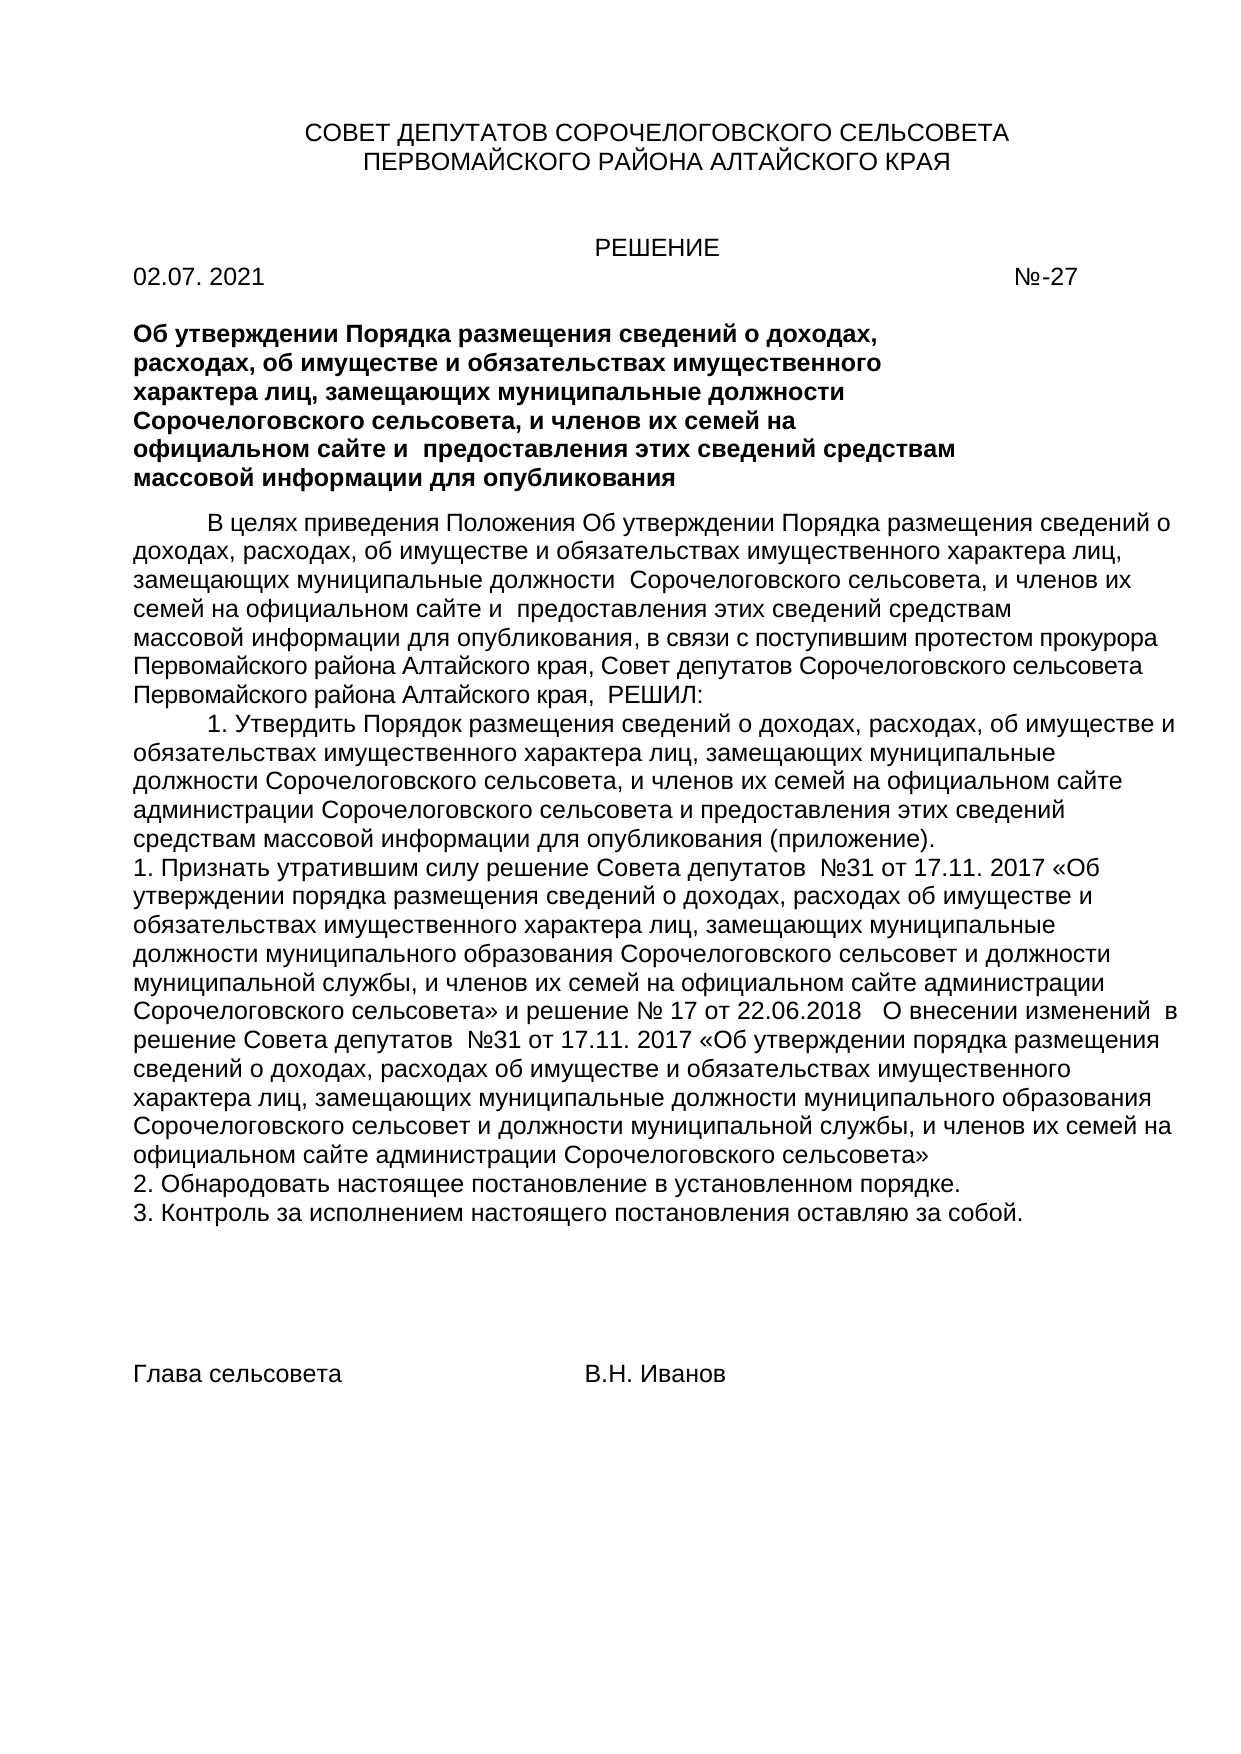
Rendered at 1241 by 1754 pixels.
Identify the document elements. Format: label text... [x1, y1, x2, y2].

text Глава сельсовета В.Н. Иванов [133, 1359, 1181, 1388]
text 2. Обнародовать настоящее постановление в установленном порядке. [133, 1169, 1181, 1197]
text 3. Контроль за исполнением настоящего постановления оставляю за собой. [133, 1197, 1181, 1226]
text 02.07. 2021 №-27 [133, 262, 1181, 291]
text В целях приведения Положения Об утверждении Порядка размещения сведений о доходах, расходах, об имуществе и обязательствах имущественного характера лиц, замещающих муниципальные должности Сорочелоговского сельсовета, и членов их семей на официальном сайте и предоставления этих сведений средствам массовой информации для опубликования, в связи с поступившим протестом прокурора Первомайского района Алтайского края, Совет депутатов Сорочелоговского сельсовета Первомайского района Алтайского края, РЕШИЛ: [133, 507, 1181, 709]
text Об утверждении Порядка размещения сведений о доходах, расходах, об имуществе и обязательствах имущественного характера лиц, замещающих муниципальные должности Сорочелоговского сельсовета, и членов их семей на официальном сайте и предоставления этих сведений средствам массовой информации для опубликования [133, 291, 1181, 492]
text Совет депутатов Сорочелоговского сельсовета [133, 118, 1181, 147]
text Первомайского района Алтайского края [133, 147, 1181, 176]
text 1. Утвердить Порядок размещения сведений о доходах, расходах, об имуществе и обязательствах имущественного характера лиц, замещающих муниципальные должности Сорочелоговского сельсовета, и членов их семей на официальном сайте администрации Сорочелоговского сельсовета и предоставления этих сведений средствам массовой информации для опубликования (приложение). 1. Признать утратившим силу решение Совета депутатов №31 от 17.11. 2017 «Об утверждении порядка размещения сведений о доходах, расходах об имуществе и обязательствах имущественного характера лиц, замещающих муниципальные должности муниципального образования Сорочелоговского сельсовет и должности муниципальной службы, и членов их семей на официальном сайте администрации Сорочелоговского сельсовета» и решение № 17 от 22.06.2018 О внесении изменений в решение Совета депутатов №31 от 17.11. 2017 «Об утверждении порядка размещения сведений о доходах, расходах об имуществе и обязательствах имущественного характера лиц, замещающих муниципальные должности муниципального образования Сорочелоговского сельсовет и должности муниципальной службы, и членов их семей на официальном сайте администрации Сорочелоговского сельсовета» [133, 709, 1181, 1169]
text РЕШЕНИЕ [133, 233, 1181, 262]
